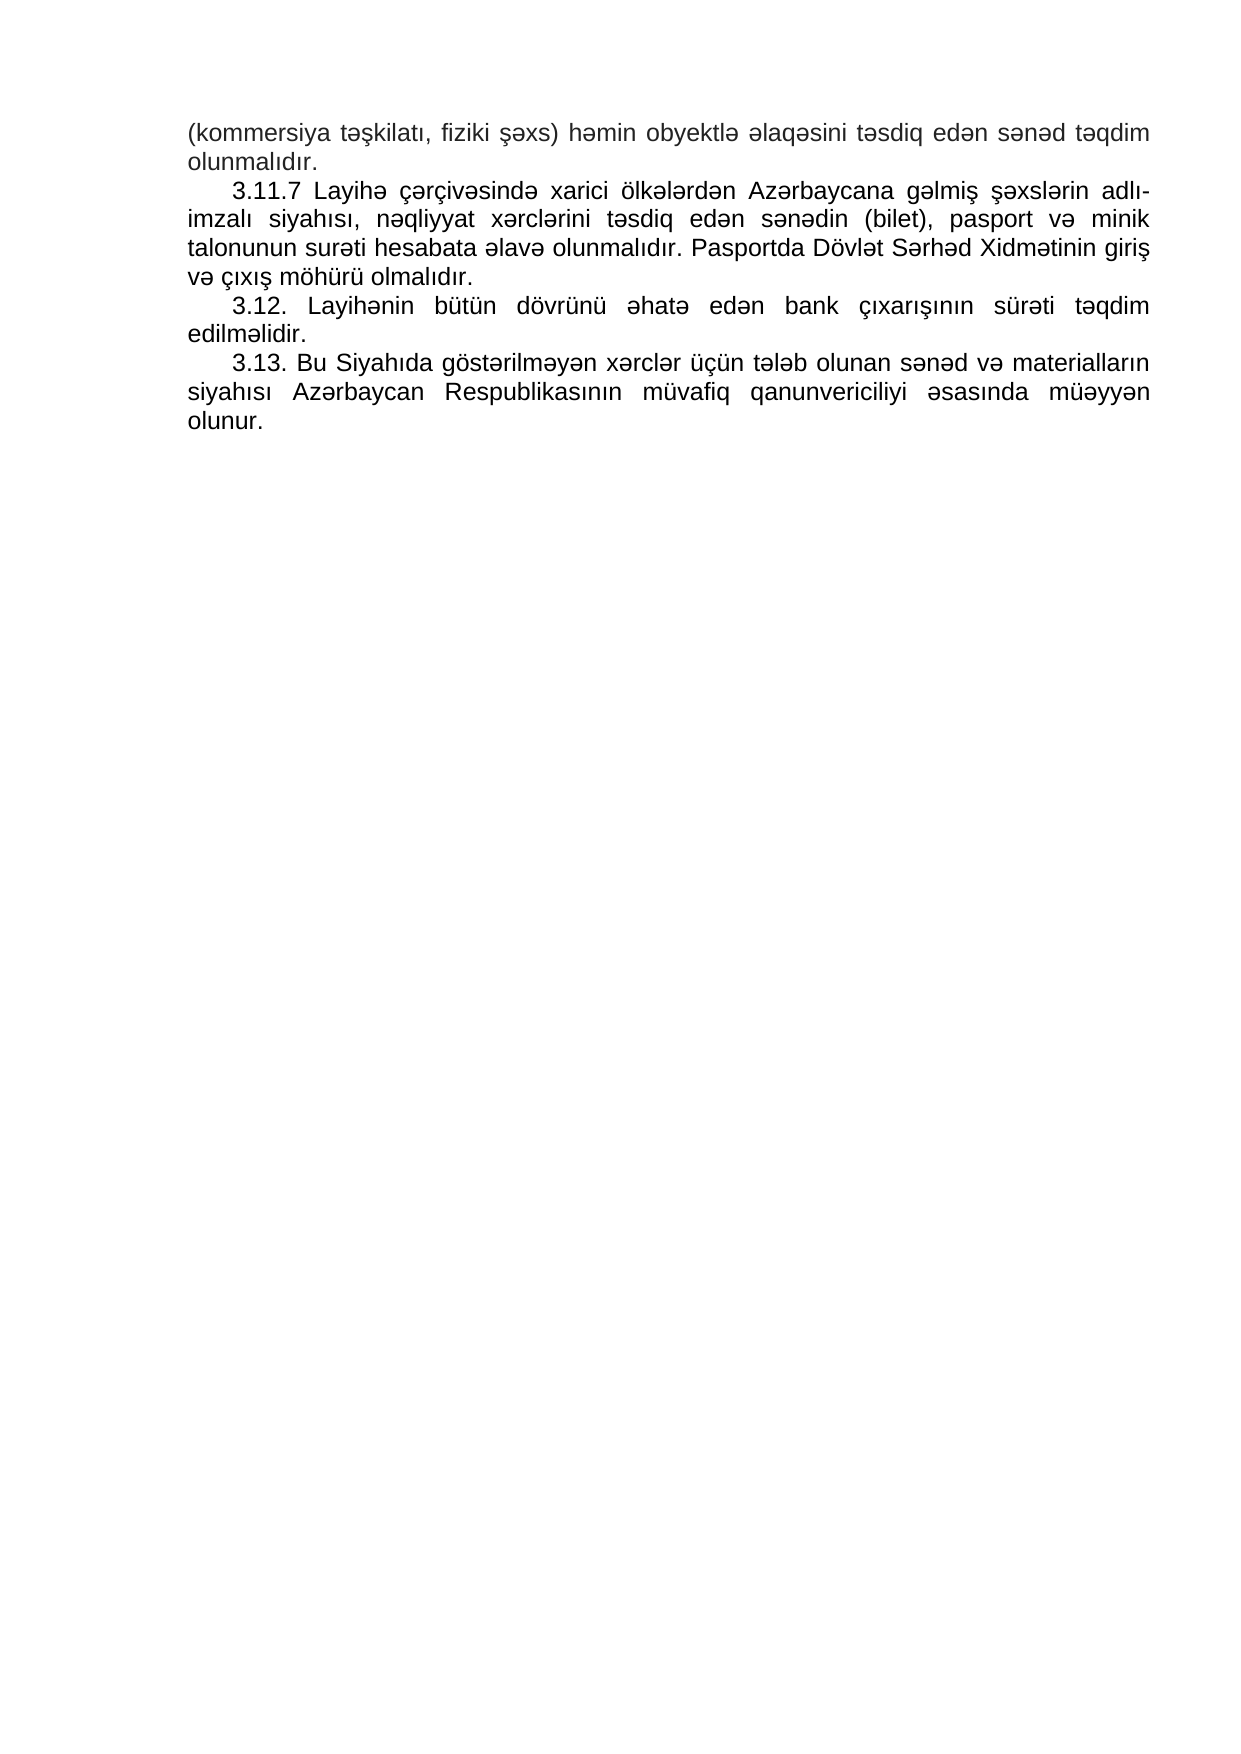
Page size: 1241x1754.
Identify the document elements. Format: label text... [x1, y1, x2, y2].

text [187, 118, 1152, 176]
text 3.12. Layihənin bütün dövrünü əhatə edən bank çıxarışının sürəti təqdim edilməlidir. [187, 291, 1152, 348]
text 3.13. Bu Siyahıda göstərilməyən xərclər üçün tələb olunan sənəd və materialların siyahısı Azərbaycan Respublikasının müvafiq qanunvericiliyi əsasında müəyyən olunur. [187, 348, 1152, 434]
text 3.11.7 Layihə çərçivəsində xarici ölkələrdən Azərbaycana gəlmiş şəxslərin adlı-imzalı siyahısı, nəqliyyat xərclərini təsdiq edən sənədin (bilet), pasport və minik talonunun surəti hesabata əlavə olunmalıdır. Pasportda Dövlət Sərhəd Xidmətinin giriş və çıxış möhürü olmalıdır. [187, 176, 1152, 291]
